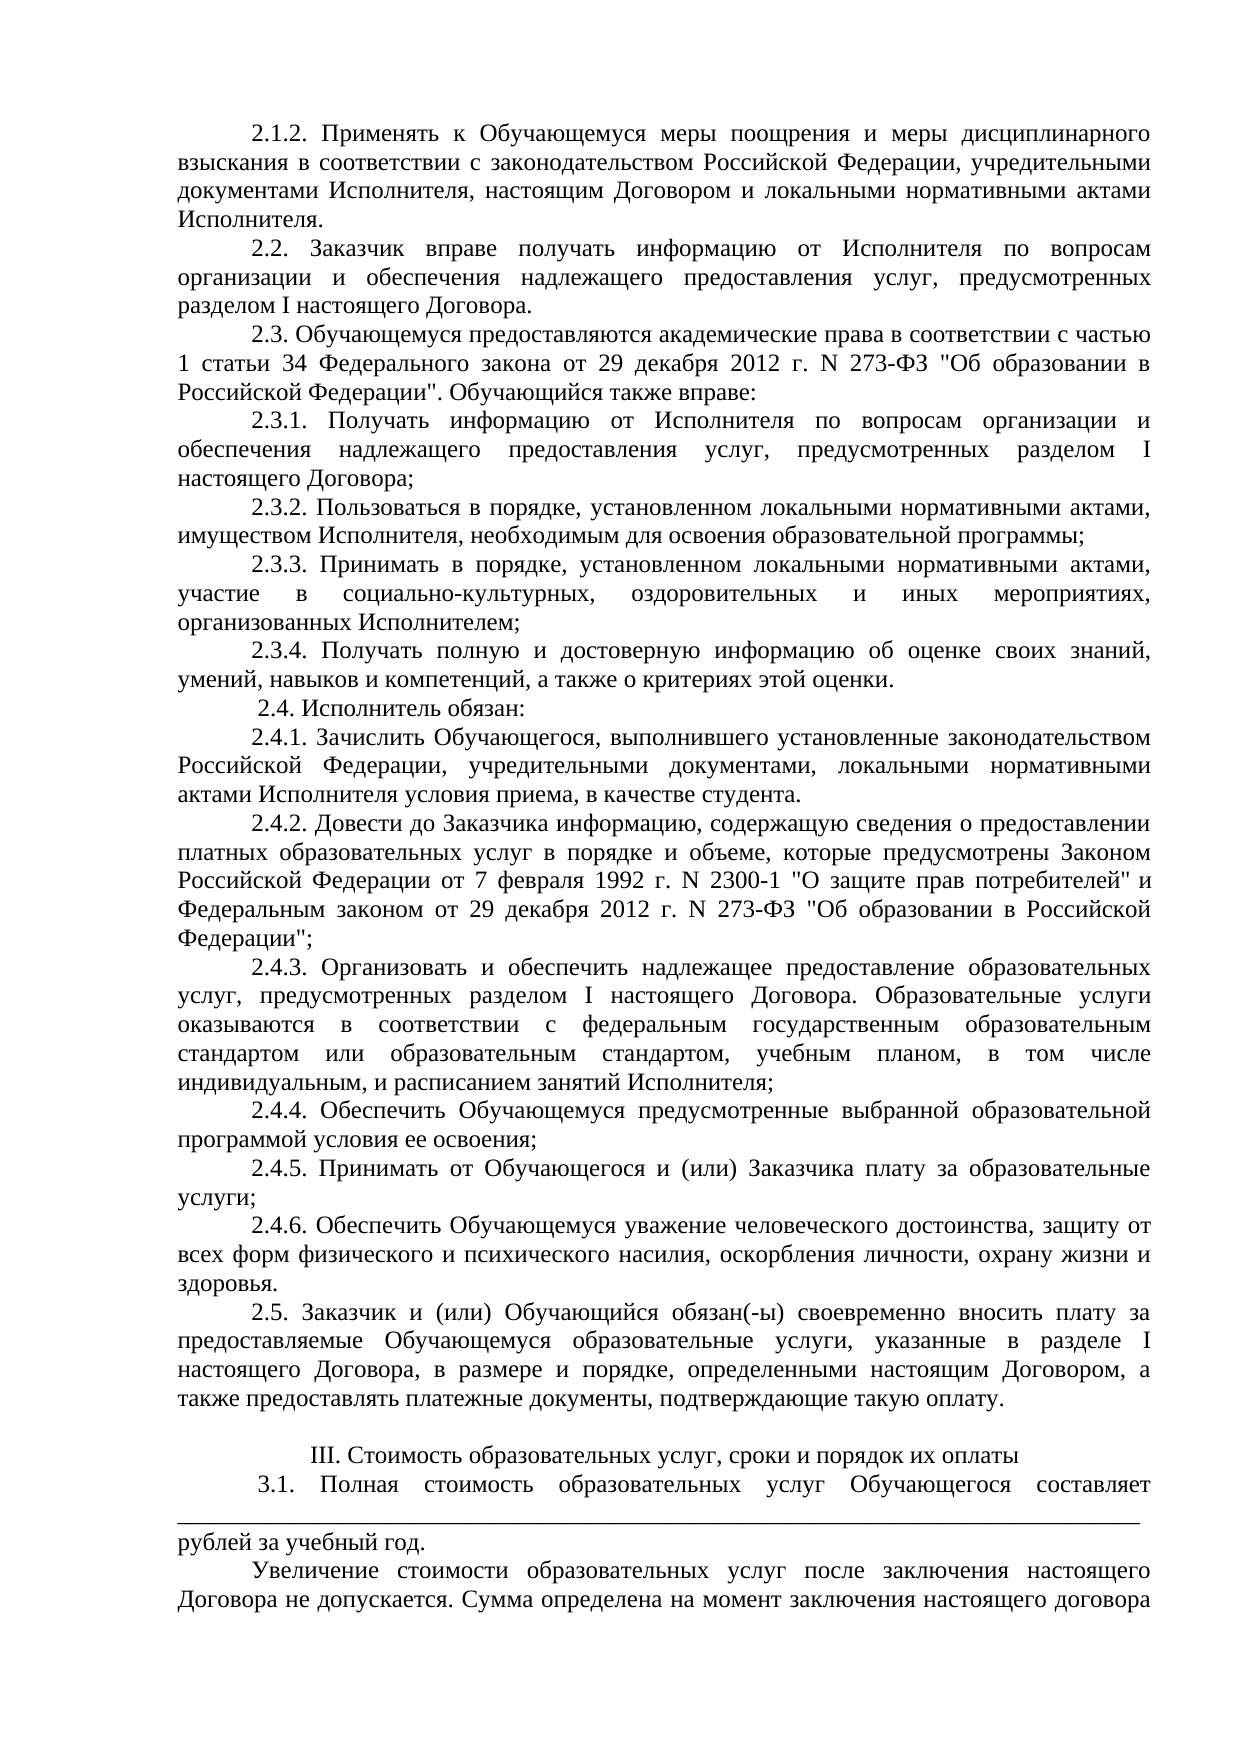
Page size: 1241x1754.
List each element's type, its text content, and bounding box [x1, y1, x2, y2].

text 2.5. Заказчик и (или) Обучающийся обязан(-ы) своевременно вносить плату за предоставляемые Обучающемуся образовательные услуги, указанные в разделе I настоящего Договора, в размере и порядке, определенными настоящим Договором, а также предоставлять платежные документы, подтверждающие такую оплату. [177, 1297, 1152, 1412]
text 2.4.4. Обеспечить Обучающемуся предусмотренные выбранной образовательной программой условия ее освоения; [177, 1096, 1152, 1153]
text 3.1. Полная стоимость образовательных услуг Обучающегося составляет _____________________________________________________________________________рублей за учебный год. [177, 1469, 1152, 1556]
text 2.4.5. Принимать от Обучающегося и (или) Заказчика плату за образовательные услуги; [177, 1153, 1152, 1211]
text 2.4.6. Обеспечить Обучающемуся уважение человеческого достоинства, защиту от всех форм физического и психического насилия, оскорбления личности, охрану жизни и здоровья. [177, 1211, 1152, 1297]
text 2.3.4. Получать полную и достоверную информацию об оценке своих знаний, умений, навыков и компетенций, а также о критериях этой оценки. [177, 636, 1152, 693]
text 2.2. Заказчик вправе получать информацию от Исполнителя по вопросам организации и обеспечения надлежащего предоставления услуг, предусмотренных разделом I настоящего Договора. [177, 233, 1152, 319]
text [177, 1556, 1152, 1613]
text 2.4.3. Организовать и обеспечить надлежащее предоставление образовательных услуг, предусмотренных разделом I настоящего Договора. Образовательные услуги оказываются в соответствии с федеральным государственным образовательным стандартом или образовательным стандартом, учебным планом, в том числе индивидуальным, и расписанием занятий Исполнителя; [177, 952, 1152, 1096]
text 2.3.2. Пользоваться в порядке, установленном локальными нормативными актами, имуществом Исполнителя, необходимым для освоения образовательной программы; [177, 492, 1152, 549]
text 2.3. Обучающемуся предоставляются академические права в соответствии с частью 1 статьи 34 Федерального закона от 29 декабря 2012 г. N 273-ФЗ "Об образовании в Российской Федерации". Обучающийся также вправе: [177, 319, 1152, 406]
text III. Стоимость образовательных услуг, сроки и порядок их оплаты [177, 1441, 1152, 1469]
text 2.1.2. Применять к Обучающемуся меры поощрения и меры дисциплинарного взыскания в соответствии с законодательством Российской Федерации, учредительными документами Исполнителя, настоящим Договором и локальными нормативными актами Исполнителя. [177, 118, 1152, 233]
text 2.3.3. Принимать в порядке, установленном локальными нормативными актами, участие в социально-культурных, оздоровительных и иных мероприятиях, организованных Исполнителем; [177, 549, 1152, 636]
text 2.4.2. Довести до Заказчика информацию, содержащую сведения о предоставлении платных образовательных услуг в порядке и объеме, которые предусмотрены Законом Российской Федерации от 7 февраля 1992 г. N 2300-1 "О защите прав потребителей" и Федеральным законом от 29 декабря 2012 г. N 273-ФЗ "Об образовании в Российской Федерации"; [177, 808, 1152, 952]
text 2.4.1. Зачислить Обучающегося, выполнившего установленные законодательством Российской Федерации, учредительными документами, локальными нормативными актами Исполнителя условия приема, в качестве студента. [177, 722, 1152, 808]
text 2.4. Исполнитель обязан: [177, 693, 1152, 722]
text 2.3.1. Получать информацию от Исполнителя по вопросам организации и обеспечения надлежащего предоставления услуг, предусмотренных разделом I настоящего Договора; [177, 406, 1152, 492]
